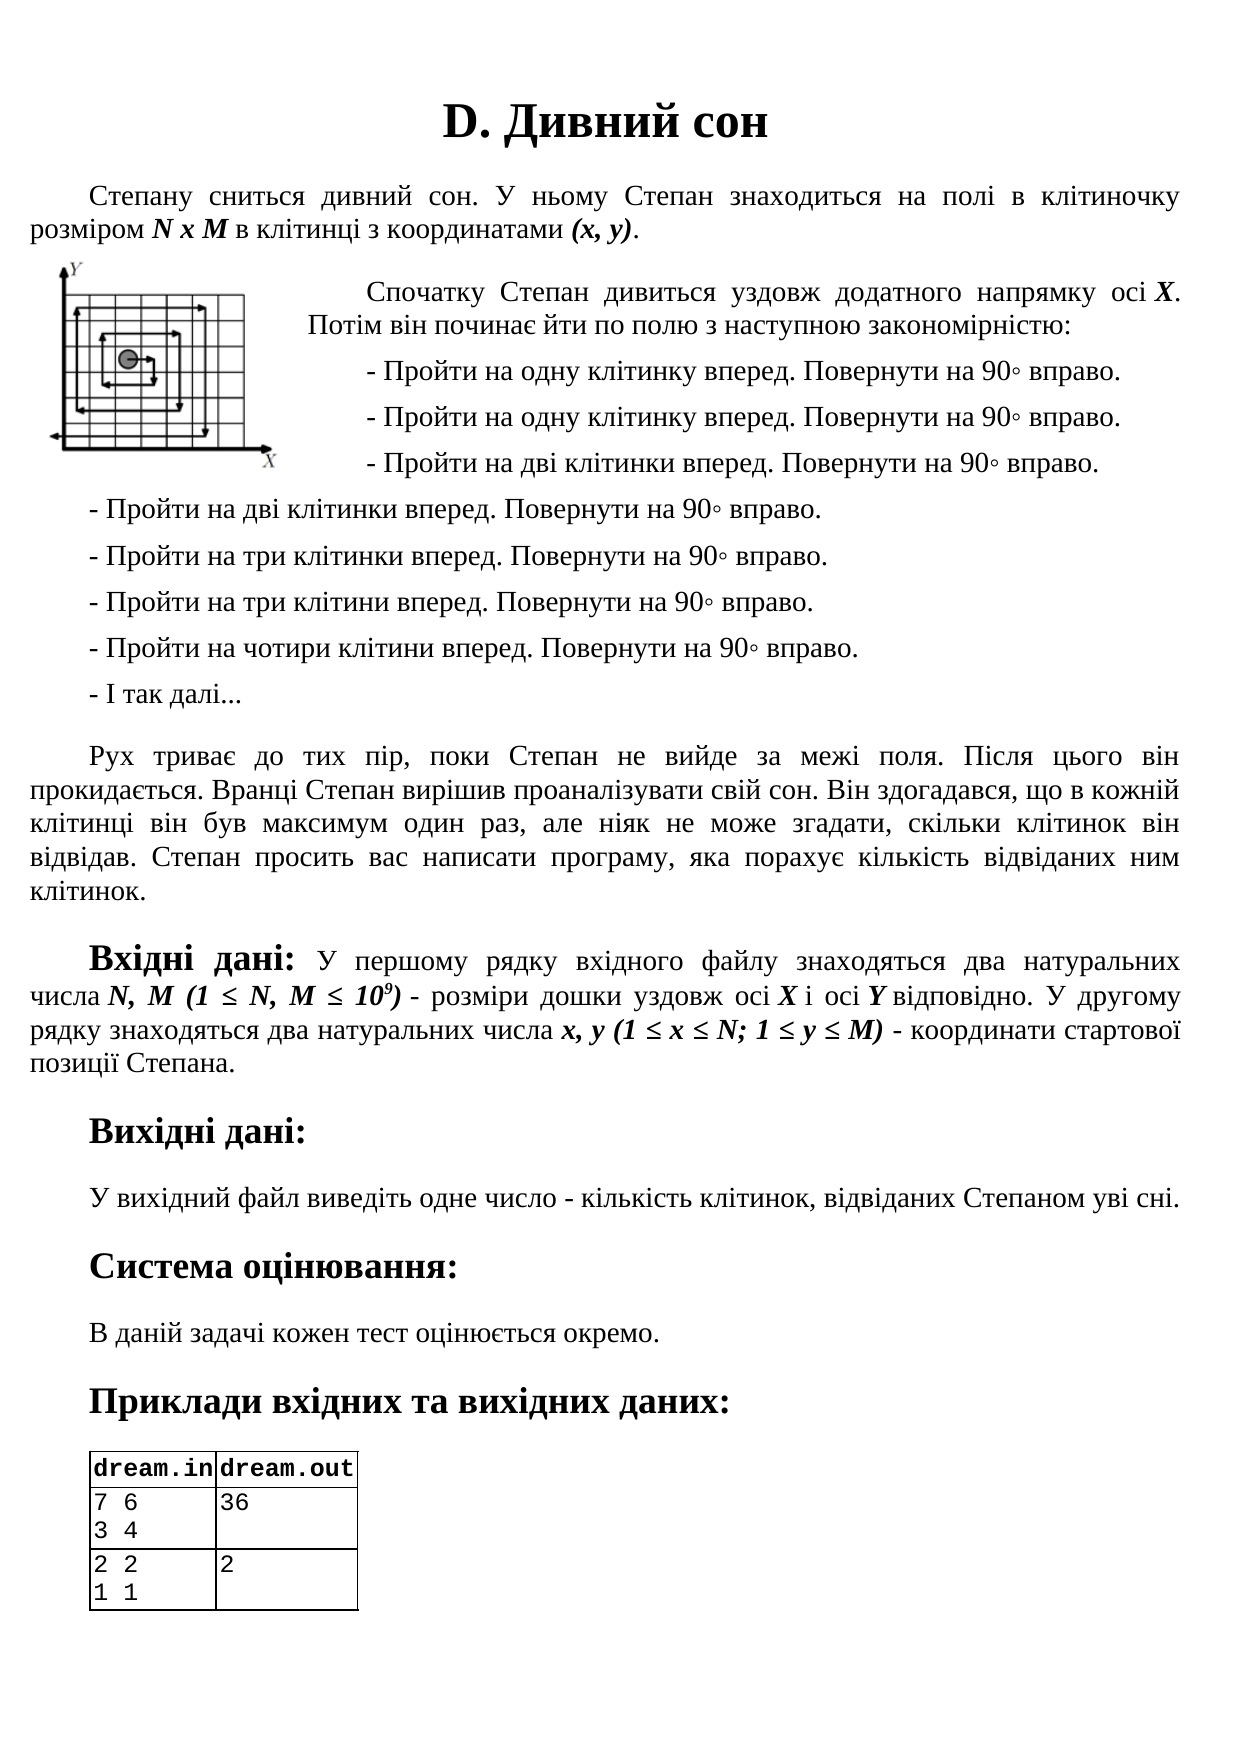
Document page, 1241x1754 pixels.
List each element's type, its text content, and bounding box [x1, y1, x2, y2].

table_header dream.out [217, 1452, 357, 1487]
text Система оцінювання: [29, 1243, 1181, 1286]
text - І так далі... [29, 676, 1181, 709]
text Приклади вхідних та вихідних даних: [29, 1378, 1181, 1421]
text - Пройти на три клітини вперед. Повернути на 90◦ вправо. [29, 584, 1181, 617]
text D. Дивний сон [29, 91, 1181, 148]
text Вихідні дані: [29, 1108, 1181, 1151]
text Степану сниться дивний сон. У ньому Степан знаходиться на полі в клітиночку розміром N х M в клітинці з координатами (x, y). [29, 178, 1181, 245]
text - Пройти на дві клітинки вперед. Повернути на 90◦ вправо. [29, 446, 1181, 479]
text - Пройти на дві клітинки вперед. Повернути на 90◦ вправо. [29, 492, 1181, 525]
text Спочатку Степан дивиться уздовж додатного напрямку осі X. Потім він починає йти по полю з наступною закономірністю: [288, 274, 1181, 341]
text В даній задачі кожен тест оцінюється окремо. [29, 1316, 1181, 1349]
text У вихідний файл виведіть одне число - кількість клітинок, відвіданих Степаном уві сні. [29, 1181, 1181, 1214]
text - Пройти на три клітинки вперед. Повернути на 90◦ вправо. [29, 538, 1181, 571]
table_cell 7 6 3 4 [91, 1488, 215, 1548]
table_cell 36 [217, 1488, 357, 1548]
text - Пройти на одну клітинку вперед. Повернути на 90◦ вправо. [288, 399, 1181, 433]
text Рух триває до тих пір, поки Степан не вийде за межі поля. Після цього він прокидається. Вранці Степан вирішив проаналізувати свій сон. Він здогадався, що в кожній клітинці він був максимум один раз, але ніяк не може згадати, скільки клітинок він відвідав. Степан просить вас написати програму, яка порахує кількість відвіданих ним клітинок. [29, 738, 1181, 906]
table_cell 2 2 1 1 [91, 1550, 215, 1609]
table_header dream.in [91, 1452, 215, 1487]
table_cell 2 [217, 1550, 357, 1609]
picture [32, 250, 288, 475]
text - Пройти на чотири клітини вперед. Повернути на 90◦ вправо. [29, 630, 1181, 663]
text - Пройти на одну клітинку вперед. Повернути на 90◦ вправо. [288, 353, 1181, 387]
text Вхідні дані: У першому рядку вхідного файлу знаходяться два натуральних числа N, M (1 ≤ N, M ≤ 109) - розміри дошки уздовж осі X і осі Y відповідно. У другому рядку знаходяться два натуральних числа x, y (1 ≤ x ≤ N; 1 ≤ y ≤ M) - координати стартової позиції Степана. [29, 935, 1181, 1079]
